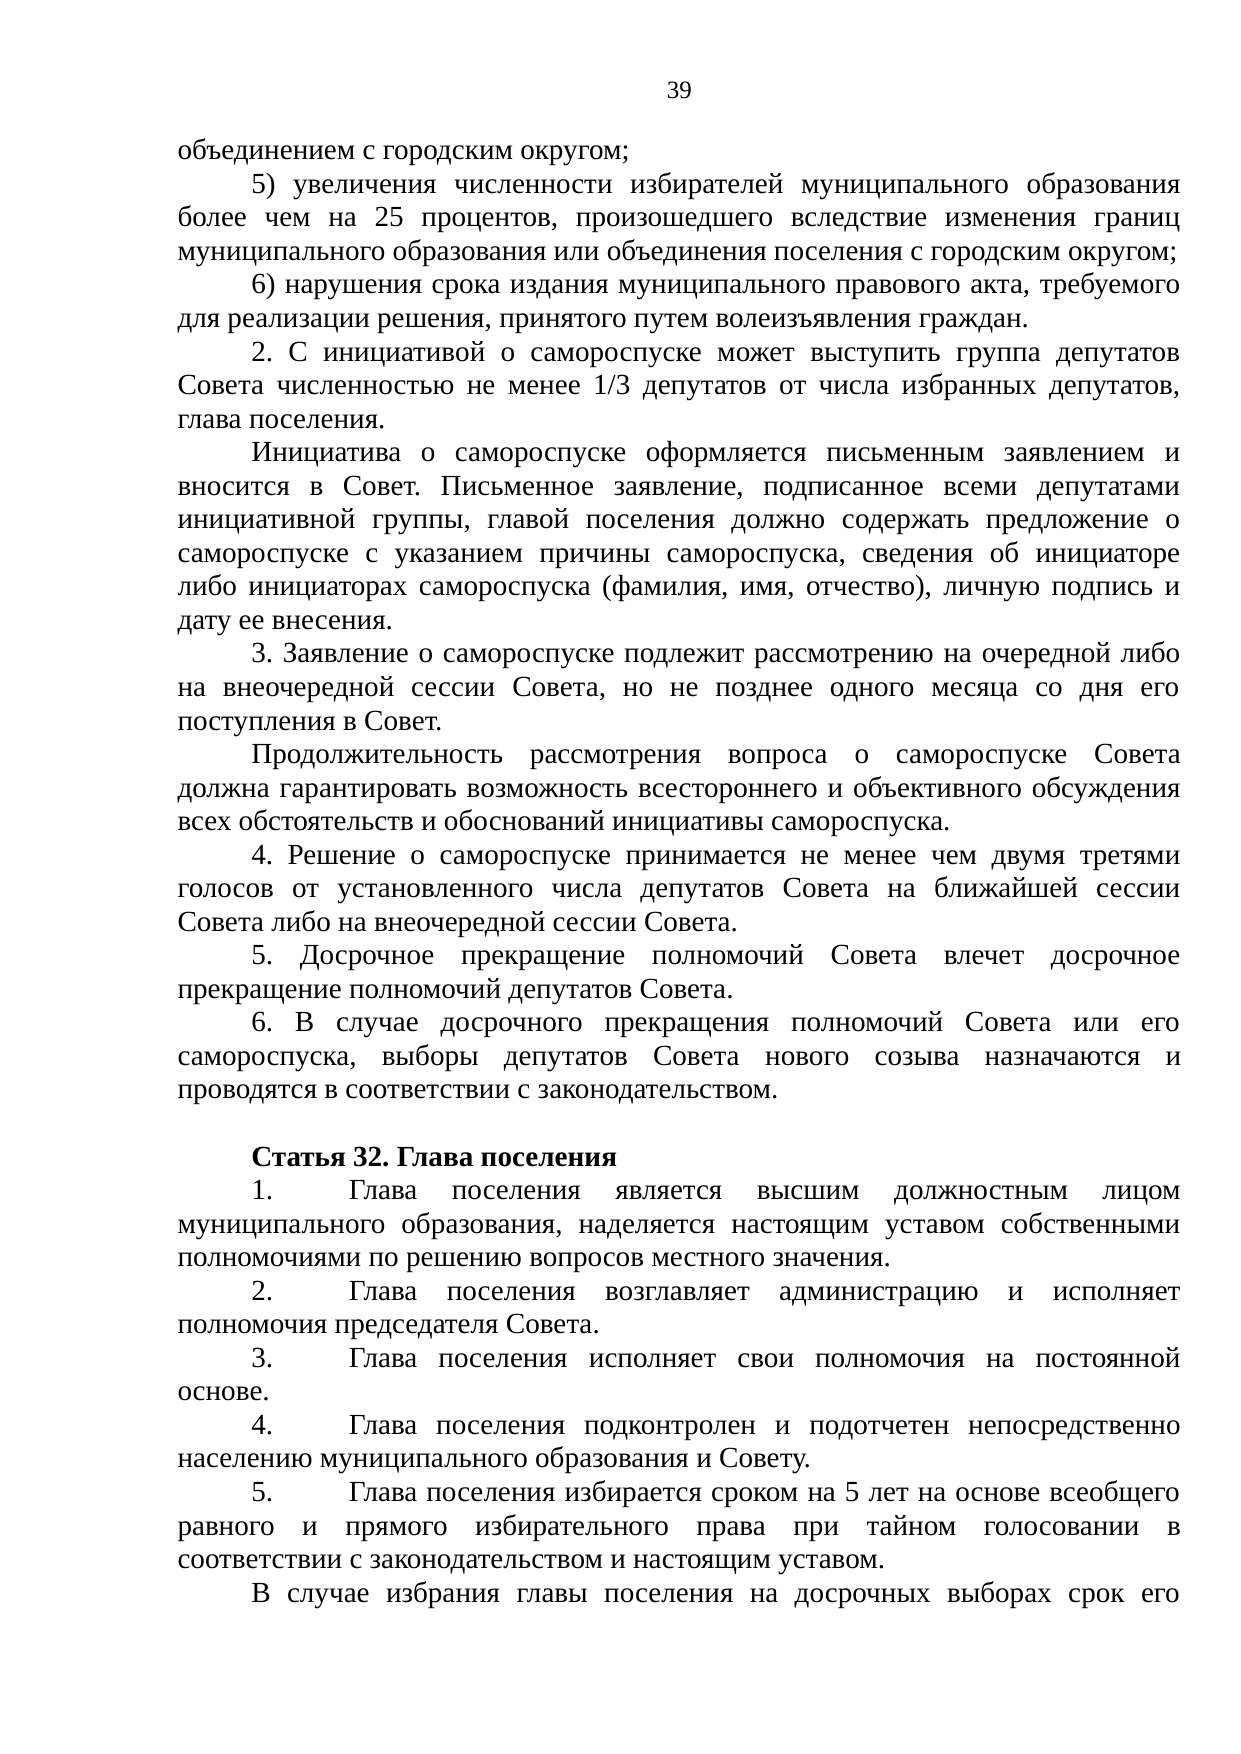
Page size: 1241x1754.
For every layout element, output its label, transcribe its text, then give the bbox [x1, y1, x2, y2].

text Статья 32. Глава поселения [177, 1139, 1181, 1172]
text Продолжительность рассмотрения вопроса о самороспуске Совета должна гарантировать возможность всестороннего и объективного обсуждения всех обстоятельств и обоснований инициативы самороспуска. [177, 736, 1181, 837]
text 5) увеличения численности избирателей муниципального образования более чем на 25 процентов, произошедшего вследствие изменения границ муниципального образования или объединения поселения с городским округом; [177, 166, 1181, 267]
text 2. С инициативой о самороспуске может выступить группа депутатов Совета численностью не менее 1/3 депутатов от числа избранных депутатов, глава поселения. [177, 334, 1181, 434]
text Инициатива о самороспуске оформляется письменным заявлением и вносится в Совет. Письменное заявление, подписанное всеми депутатами инициативной группы, главой поселения должно содержать предложение о самороспуске с указанием причины самороспуска, сведения об инициаторе либо инициаторах самороспуска (фамилия, имя, отчество), личную подпись и дату ее внесения. [177, 434, 1181, 636]
text 3. Заявление о самороспуске подлежит рассмотрению на очередной либо на внеочередной сессии Совета, но не позднее одного месяца со дня его поступления в Совет. [177, 636, 1181, 736]
list Глава поселения является высшим должностным лицом муниципального образования, наделяется настоящим уставом собственными полномочиями по решению вопросов местного значения. [177, 1172, 1181, 1273]
list Глава поселения возглавляет администрацию и исполняет полномочия председателя Совета. [177, 1273, 1181, 1340]
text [177, 1575, 1181, 1608]
text 6) нарушения срока издания муниципального правового акта, требуемого для реализации решения, принятого путем волеизъявления граждан. [177, 267, 1181, 334]
list Глава поселения исполняет свои полномочия на постоянной основе. [177, 1340, 1181, 1407]
text 4. Решение о самороспуске принимается не менее чем двумя третями голосов от установленного числа депутатов Совета на ближайшей сессии Совета либо на внеочередной сессии Совета. [177, 837, 1181, 937]
list Глава поселения подконтролен и подотчетен непосредственно населению муниципального образования и Совету. [177, 1407, 1181, 1474]
text 5. Досрочное прекращение полномочий Совета влечет досрочное прекращение полномочий депутатов Совета. [177, 937, 1181, 1004]
text 6. В случае досрочного прекращения полномочий Совета или его самороспуска, выборы депутатов Совета нового созыва назначаются и проводятся в соответствии с законодательством. [177, 1004, 1181, 1105]
list Глава поселения избирается сроком на 5 лет на основе всеобщего равного и прямого избирательного права при тайном голосовании в соответствии с законодательством и настоящим уставом. [177, 1474, 1181, 1575]
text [177, 132, 1181, 166]
